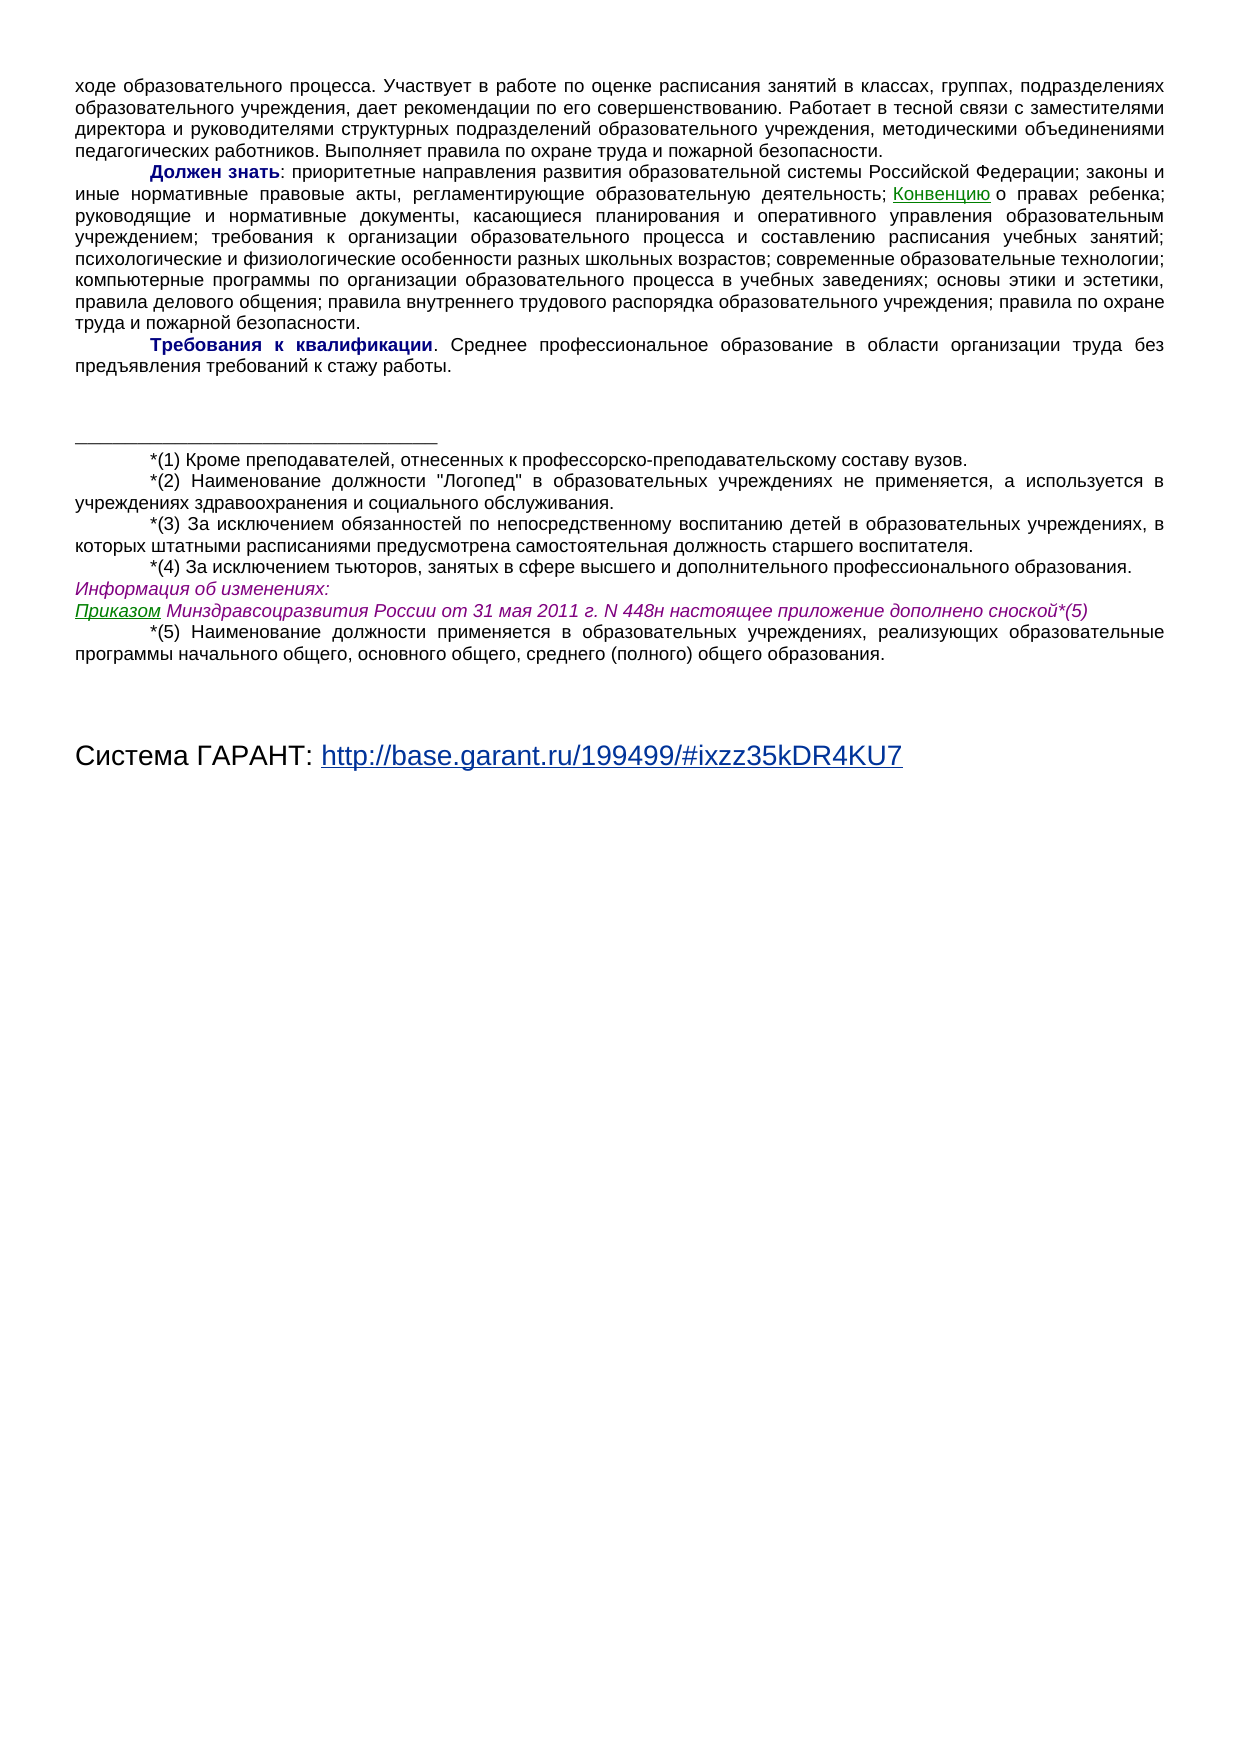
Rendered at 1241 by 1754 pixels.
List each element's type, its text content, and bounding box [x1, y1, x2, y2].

text *(3) За исключением обязанностей по непосредственному воспитанию детей в образовательных учреждениях, в которых штатными расписаниями предусмотрена самостоятельная должность старшего воспитателя. [75, 513, 1165, 556]
text *(2) Наименование должности "Логопед" в образовательных учреждениях не применяется, а используется в учреждениях здравоохранения и социального обслуживания. [75, 470, 1165, 513]
text _____________________________ [75, 425, 1165, 448]
text *(1) Кроме преподавателей, отнесенных к профессорско-преподавательскому составу вузов. [75, 448, 1165, 470]
text Приказом Минздравсоцразвития России от 31 мая 2011 г. N 448н настоящее приложение дополнено сноской*(5) [75, 599, 1165, 621]
text *(4) За исключением тьюторов, занятых в сфере высшего и дополнительного профессионального образования. [75, 556, 1165, 578]
text Информация об изменениях: [75, 578, 1165, 599]
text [75, 75, 1165, 161]
text Требования к квалификации. Среднее профессиональное образование в области организации труда без предъявления требований к стажу работы. [75, 334, 1165, 377]
text *(5) Наименование должности применяется в образовательных учреждениях, реализующих образовательные программы начального общего, основного общего, среднего (полного) общего образования. [75, 621, 1165, 664]
text Должен знать: приоритетные направления развития образовательной системы Российской Федерации; законы и иные нормативные правовые акты, регламентирующие образовательную деятельность; Конвенцию о правах ребенка; руководящие и нормативные документы, касающиеся планирования и оперативного управления образовательным учреждением; требования к организации образовательного процесса и составлению расписания учебных занятий; психологические и физиологические особенности разных школьных возрастов; современные образовательные технологии; компьютерные программы по организации образовательного процесса в учебных заведениях; основы этики и эстетики, правила делового общения; правила внутреннего трудового распорядка образовательного учреждения; правила по охране труда и пожарной безопасности. [75, 161, 1165, 334]
text Система ГАРАНТ: http://base.garant.ru/199499/#ixzz35kDR4KU7 [75, 664, 1165, 771]
